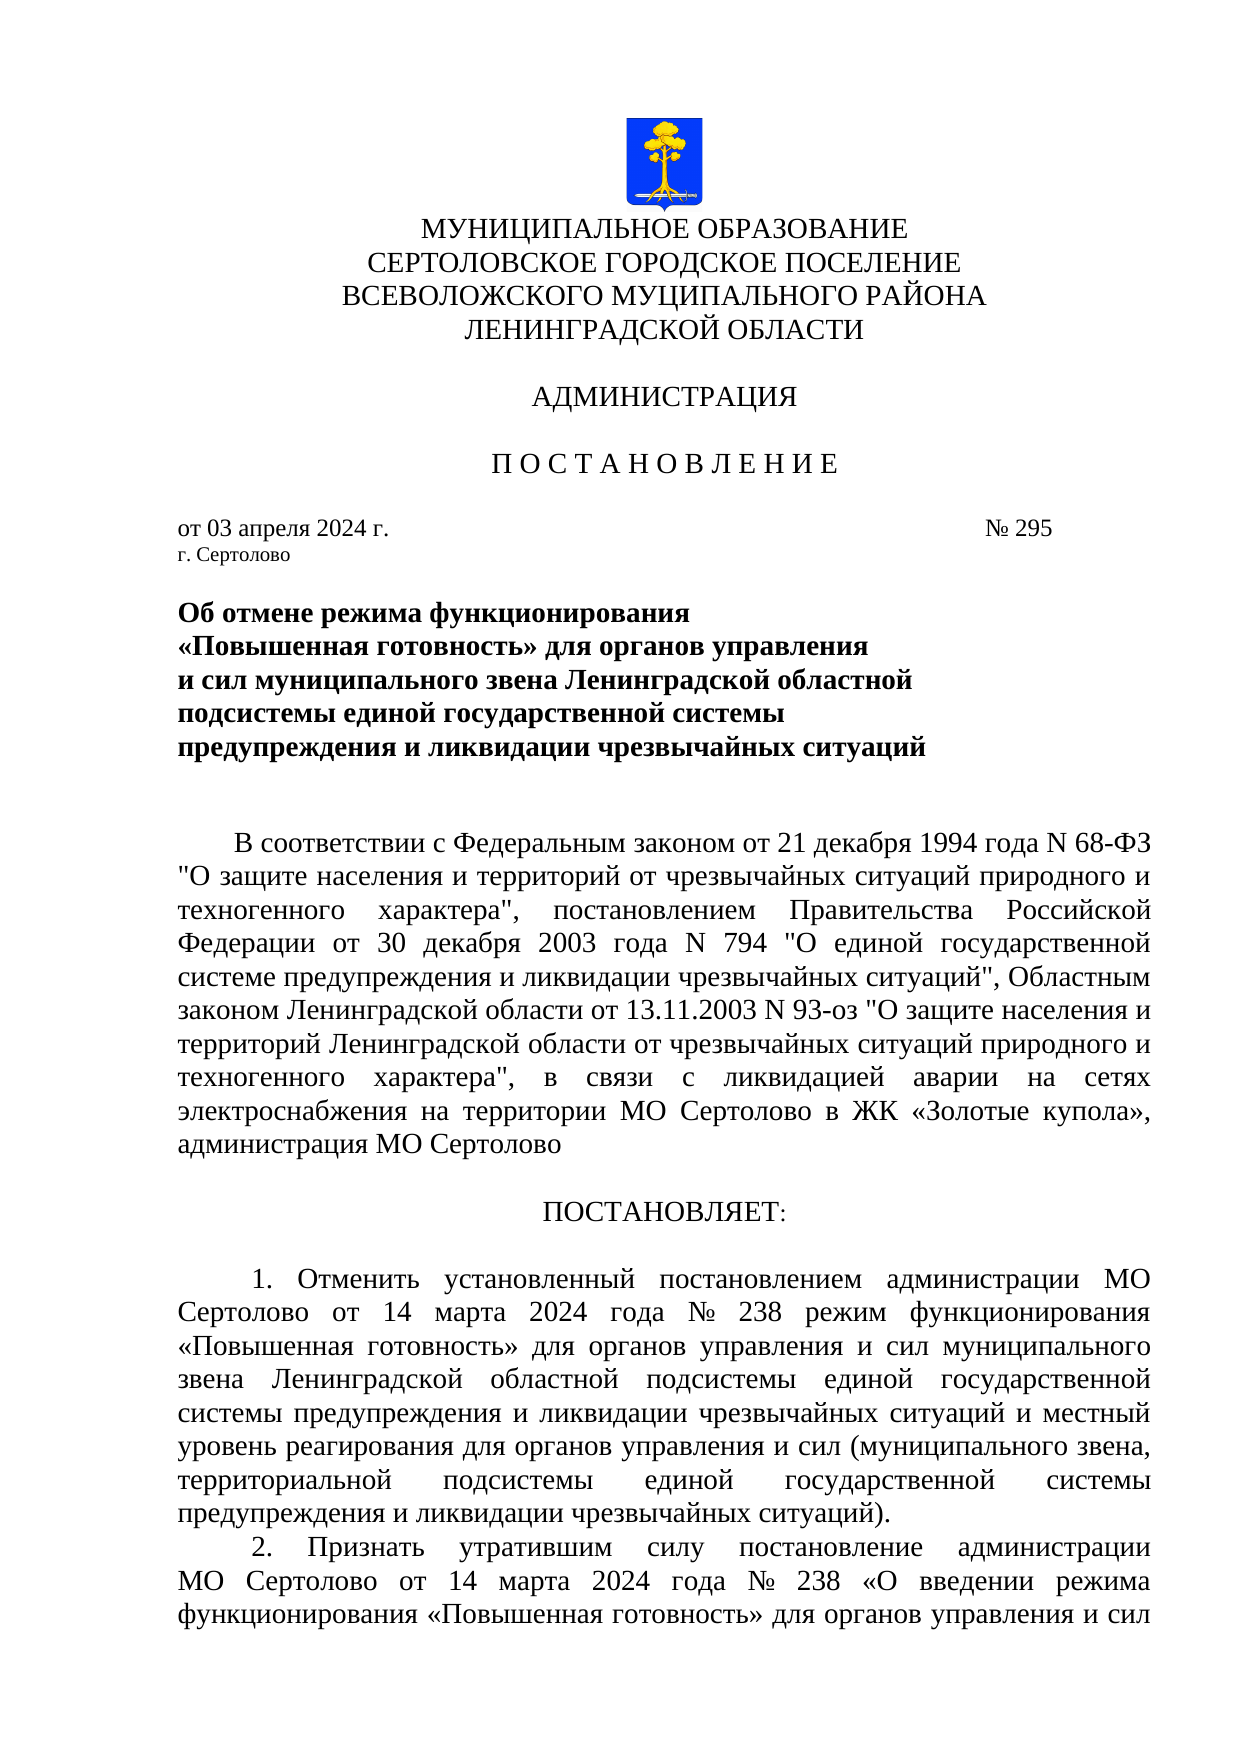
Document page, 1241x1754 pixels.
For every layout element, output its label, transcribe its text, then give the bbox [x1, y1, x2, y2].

text и сил муниципального звена Ленинградской областной [177, 662, 1152, 695]
text ВСЕВОЛОЖСКОГО МУЦИПАЛЬНОГО РАЙОНА [177, 278, 1152, 312]
text предупреждения и ликвидации чрезвычайных ситуаций [177, 729, 1152, 791]
text П О С Т А Н О В Л Е Н И Е [177, 446, 1152, 479]
text В соответствии с Федеральным законом от 21 декабря 1994 года N 68-ФЗ "О защите населения и территорий от чрезвычайных ситуаций природного и техногенного характера", постановлением Правительства Российской Федерации от 30 декабря 2003 года N 794 "О единой государственной системе предупреждения и ликвидации чрезвычайных ситуаций", Областным законом Ленинградской области от 13.11.2003 N 93-оз "О защите населения и территорий Ленинградской области от чрезвычайных ситуаций природного и техногенного характера", в связи с ликвидацией аварии на сетях электроснабжения на территории МО Сертолово в ЖК «Золотые купола», администрация МО Сертолово [177, 825, 1152, 1160]
text ЛЕНИНГРАДСКОЙ ОБЛАСТИ [177, 312, 1152, 345]
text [177, 1529, 1152, 1630]
text подсистемы единой государственной системы [177, 695, 1152, 729]
text от 03 апреля 2024 г. № 295 [177, 513, 1152, 542]
text МУНИЦИПАЛЬНОЕ ОБРАЗОВАНИЕ [177, 211, 1152, 245]
text АДМИНИСТРАЦИЯ [177, 379, 1152, 412]
text Об отмене режима функционирования «Повышенная готовность» для органов управления [177, 595, 1152, 662]
picture [626, 118, 703, 212]
text ПОСТАНОВЛЯЕТ: [177, 1194, 1152, 1227]
text г. Сертолово [177, 542, 1152, 566]
text СЕРТОЛОВСКОЕ ГОРОДСКОЕ ПОСЕЛЕНИЕ [177, 245, 1152, 278]
text 1. Отменить установленный постановлением администрации МО Сертолово от 14 марта 2024 года № 238 режим функционирования «Повышенная готовность» для органов управления и сил муниципального звена Ленинградской областной подсистемы единой государственной системы предупреждения и ликвидации чрезвычайных ситуаций и местный уровень реагирования для органов управления и сил (муниципального звена, территориальной подсистемы единой государственной системы предупреждения и ликвидации чрезвычайных ситуаций). [177, 1261, 1152, 1529]
